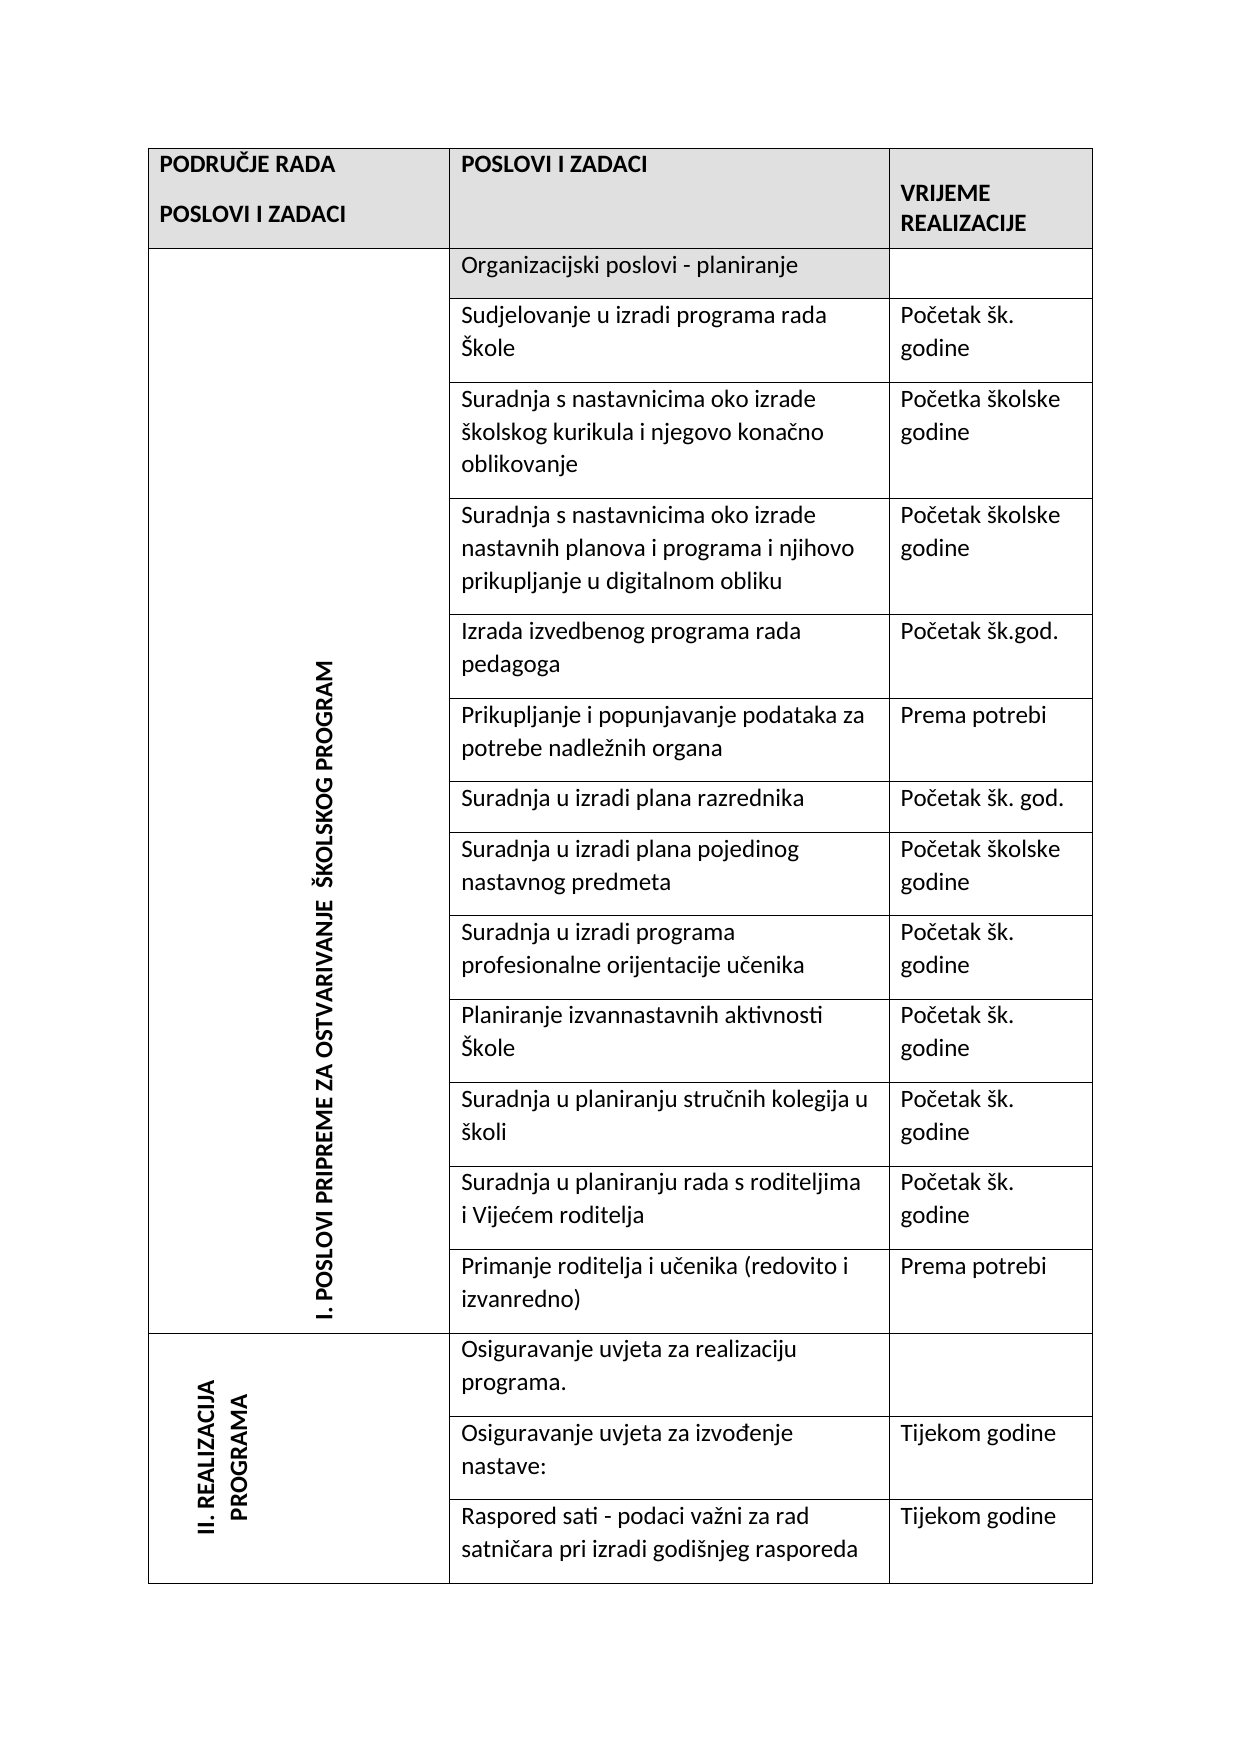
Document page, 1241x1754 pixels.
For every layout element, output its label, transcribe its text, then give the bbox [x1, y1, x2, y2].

table_cell [890, 1334, 1092, 1416]
table_cell Sudjelovanje u izradi programa rada Škole [450, 299, 889, 382]
table_cell Planiranje izvannastavnih aktivnosti Škole [450, 1000, 889, 1082]
table_cell Osiguravanje uvjeta za realizaciju programa. [450, 1334, 889, 1416]
table_header POSLOVI I ZADACI [450, 149, 889, 248]
table_cell Suradnja s nastavnicima oko izrade nastavnih planova i programa i njihovo prikupljanje u digitalnom obliku [450, 499, 889, 614]
table_cell Suradnja u planiranju rada s roditeljima i Vijećem roditelja [450, 1167, 889, 1249]
table_cell Organizacijski poslovi - planiranje [450, 249, 889, 298]
table_header VRIJEME REALIZACIJE [890, 149, 1092, 248]
table_cell Prema potrebi [890, 1250, 1092, 1332]
table_cell Početak školske godine [890, 499, 1092, 614]
table_cell Početak šk. godine [890, 299, 1092, 382]
table_cell Primanje roditelja i učenika (redovito i izvanredno) [450, 1250, 889, 1332]
table_cell Početak šk. god. [890, 782, 1092, 832]
table_cell Izrada izvedbenog programa rada pedagoga [450, 615, 889, 698]
table_cell Početak šk. godine [890, 916, 1092, 999]
table_cell Tijekom godine [890, 1417, 1092, 1499]
table_cell Početak šk. godine [890, 1083, 1092, 1166]
table_cell Suradnja u planiranju stručnih kolegija u školi [450, 1083, 889, 1166]
table_cell Početak školske godine [890, 833, 1092, 915]
table_header PODRUČJE RADA POSLOVI I ZADACI [149, 149, 449, 248]
table_cell Početak šk. godine [890, 1000, 1092, 1082]
table_cell Početak šk.god. [890, 615, 1092, 698]
table_cell Suradnja u izradi programa profesionalne orijentacije učenika [450, 916, 889, 999]
table_cell Prema potrebi [890, 699, 1092, 781]
table_cell [890, 249, 1092, 298]
table_cell Raspored sati - podaci važni za rad satničara pri izradi godišnjeg rasporeda [450, 1500, 889, 1583]
table_cell Početka školske godine [890, 383, 1092, 498]
table_cell II. REALIZACIJA PROGRAMA [149, 1334, 449, 1583]
table_cell Prikupljanje i popunjavanje podataka za potrebe nadležnih organa [450, 699, 889, 781]
table_cell Suradnja s nastavnicima oko izrade školskog kurikula i njegovo konačno oblikovanje [450, 383, 889, 498]
table_cell Suradnja u izradi plana razrednika [450, 782, 889, 832]
table_cell Suradnja u izradi plana pojedinog nastavnog predmeta [450, 833, 889, 915]
table_cell Osiguravanje uvjeta za izvođenje nastave: [450, 1417, 889, 1499]
table_cell Tijekom godine [890, 1500, 1092, 1583]
table_cell Početak šk. godine [890, 1167, 1092, 1249]
table_cell I. POSLOVI PRIPREME ZA OSTVARIVANJE ŠKOLSKOG PROGRAM [149, 249, 449, 1332]
